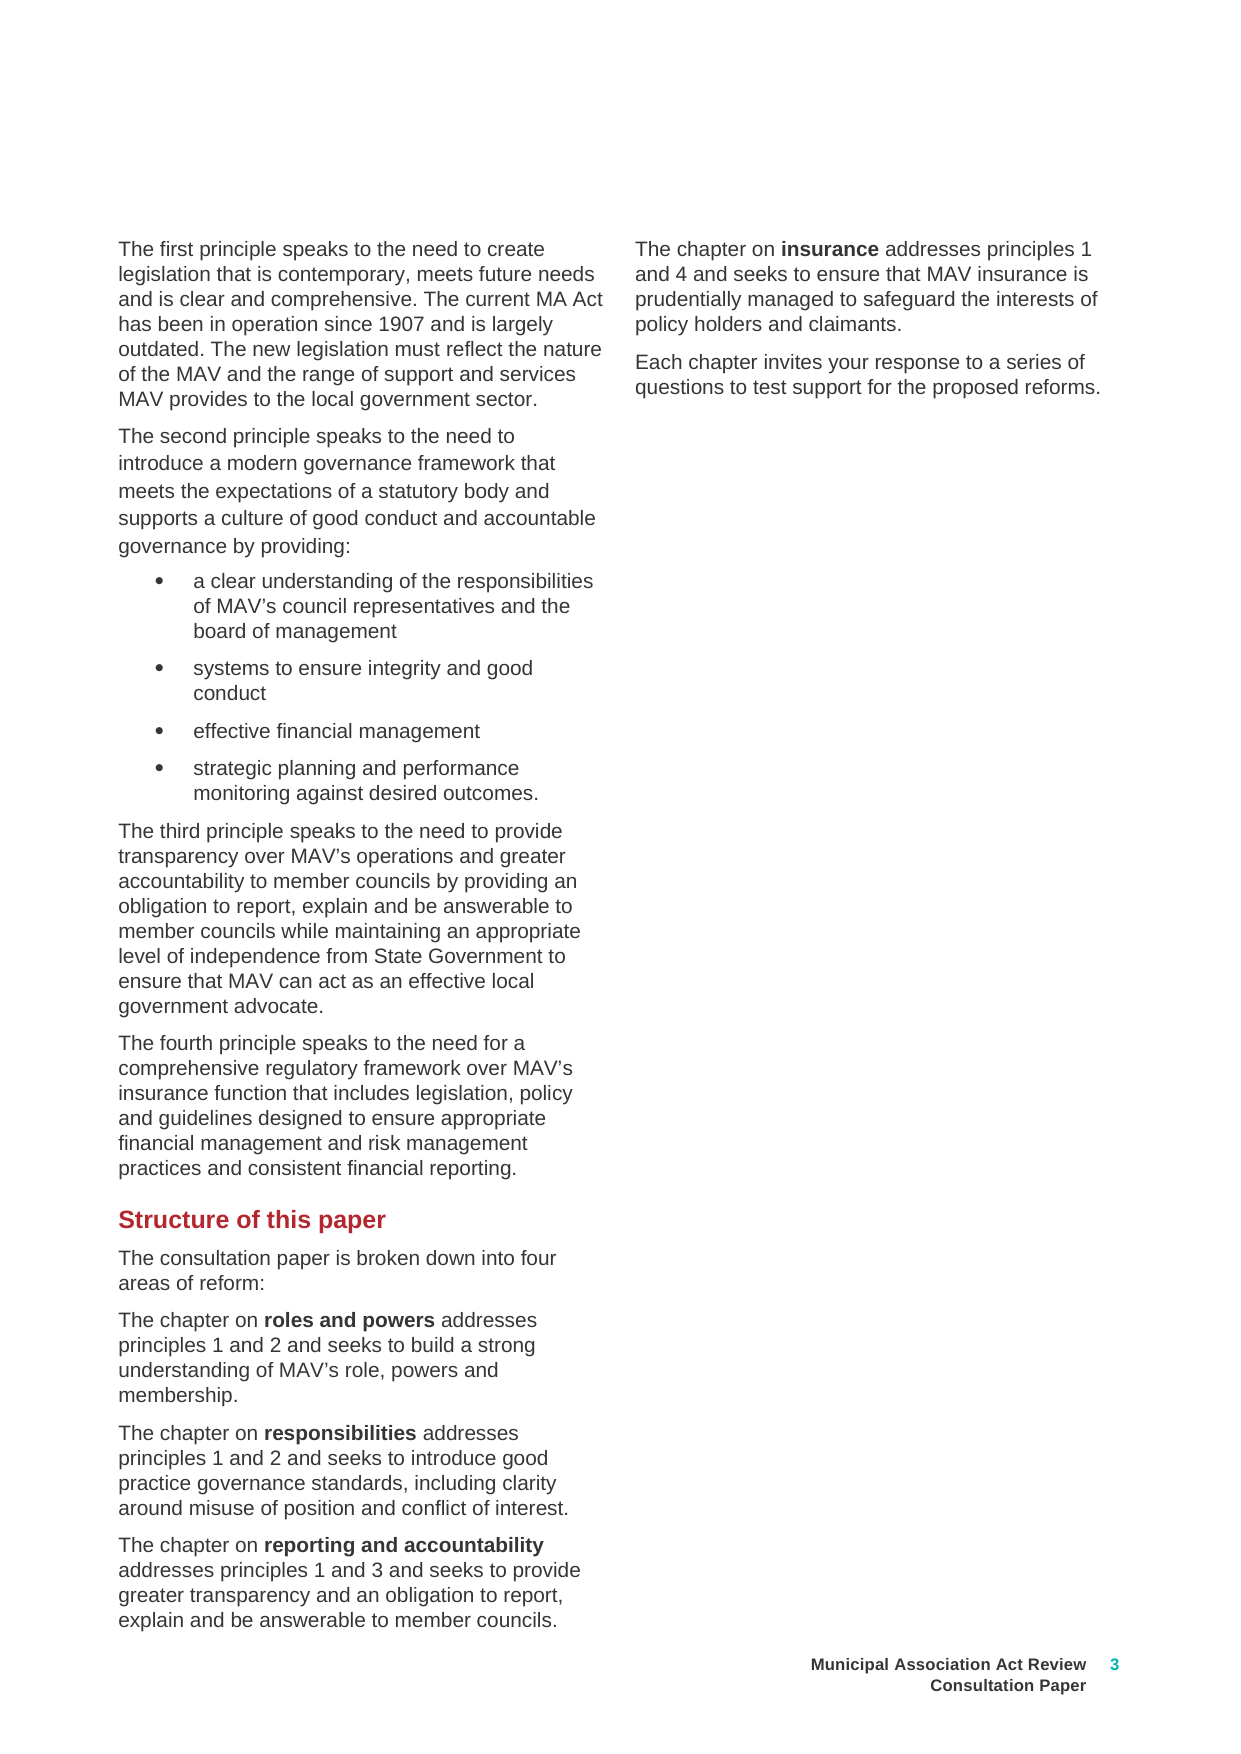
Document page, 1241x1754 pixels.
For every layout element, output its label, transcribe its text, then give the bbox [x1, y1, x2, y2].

subtitle Structure of this paper [118, 1205, 605, 1234]
text The fourth principle speaks to the need for a comprehensive regulatory framework over MAV’s insurance function that includes legislation, policy and guidelines designed to ensure appropriate financial management and risk management practices and consistent financial reporting. [118, 1030, 605, 1180]
list systems to ensure integrity and good conduct [156, 655, 605, 705]
list a clear understanding of the responsibilities of MAV’s council representatives and the board of management [156, 567, 605, 642]
text The third principle speaks to the need to provide transparency over MAV’s operations and greater accountability to member councils by providing an obligation to report, explain and be answerable to member councils while maintaining an appropriate level of independence from State Government to ensure that MAV can act as an effective local government advocate. [118, 817, 605, 1017]
text The consultation paper is broken down into four areas of reform: [118, 1244, 605, 1294]
text The chapter on roles and powers addresses principles 1 and 2 and seeks to build a strong understanding of MAV’s role, powers and membership. [118, 1307, 605, 1407]
text The first principle speaks to the need to create legislation that is contemporary, meets future needs and is clear and comprehensive. The current MA Act has been in operation since 1907 and is largely outdated. The new legislation must reflect the nature of the MAV and the range of support and services MAV provides to the local government sector. [118, 236, 605, 411]
text The chapter on responsibilities addresses principles 1 and 2 and seeks to introduce good practice governance standards, including clarity around misuse of position and conflict of interest. [118, 1419, 605, 1519]
text Each chapter invites your response to a series of questions to test support for the proposed reforms. [635, 349, 1122, 399]
list effective financial management [156, 717, 605, 742]
text The chapter on insurance addresses principles 1 and 4 and seeks to ensure that MAV insurance is prudentially managed to safeguard the interests of policy holders and claimants. [635, 236, 1122, 336]
text The second principle speaks to the need to introduce a modern governance framework that meets the expectations of a statutory body and supports a culture of good conduct and accountable governance by providing: [118, 424, 605, 558]
text The chapter on reporting and accountability addresses principles 1 and 3 and seeks to provide greater transparency and an obligation to report, explain and be answerable to member councils. [118, 1532, 605, 1632]
list strategic planning and performance monitoring against desired outcomes. [156, 755, 605, 805]
